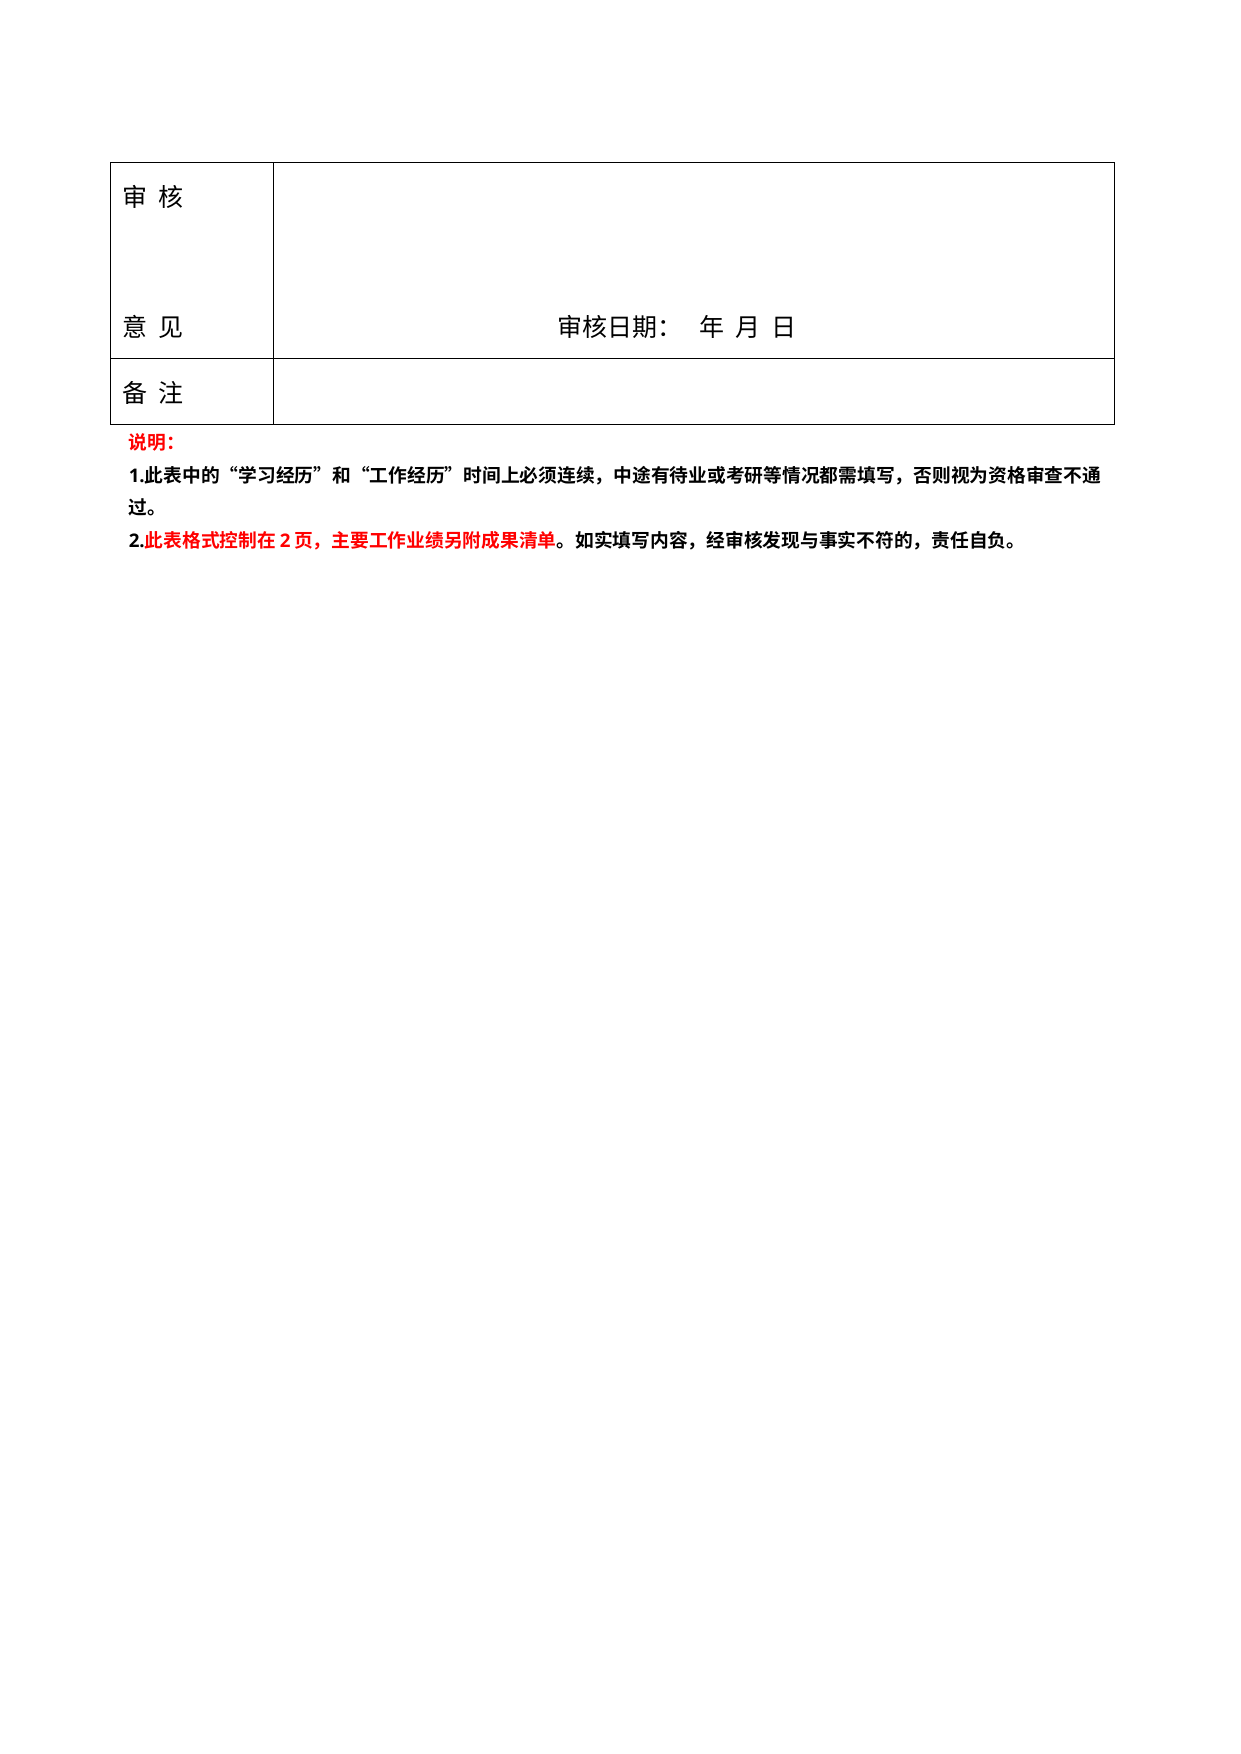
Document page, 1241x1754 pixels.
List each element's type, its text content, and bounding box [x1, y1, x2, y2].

table_cell 备 注 [111, 359, 273, 424]
text 说明： [128, 425, 1118, 458]
table_cell 审核日期： 年 月 日 [274, 163, 1114, 358]
text 1.此表中的“学习经历”和“工作经历”时间上必须连续，中途有待业或考研等情况都需填写，否则视为资格审查不通过。 [128, 458, 1118, 523]
text 2.此表格式控制在2页，主要工作业绩另附成果清单。如实填写内容，经审核发现与事实不符的，责任自负。 [128, 523, 1118, 555]
table_cell [274, 359, 1114, 424]
table_cell 审 核 意 见 [111, 163, 273, 358]
